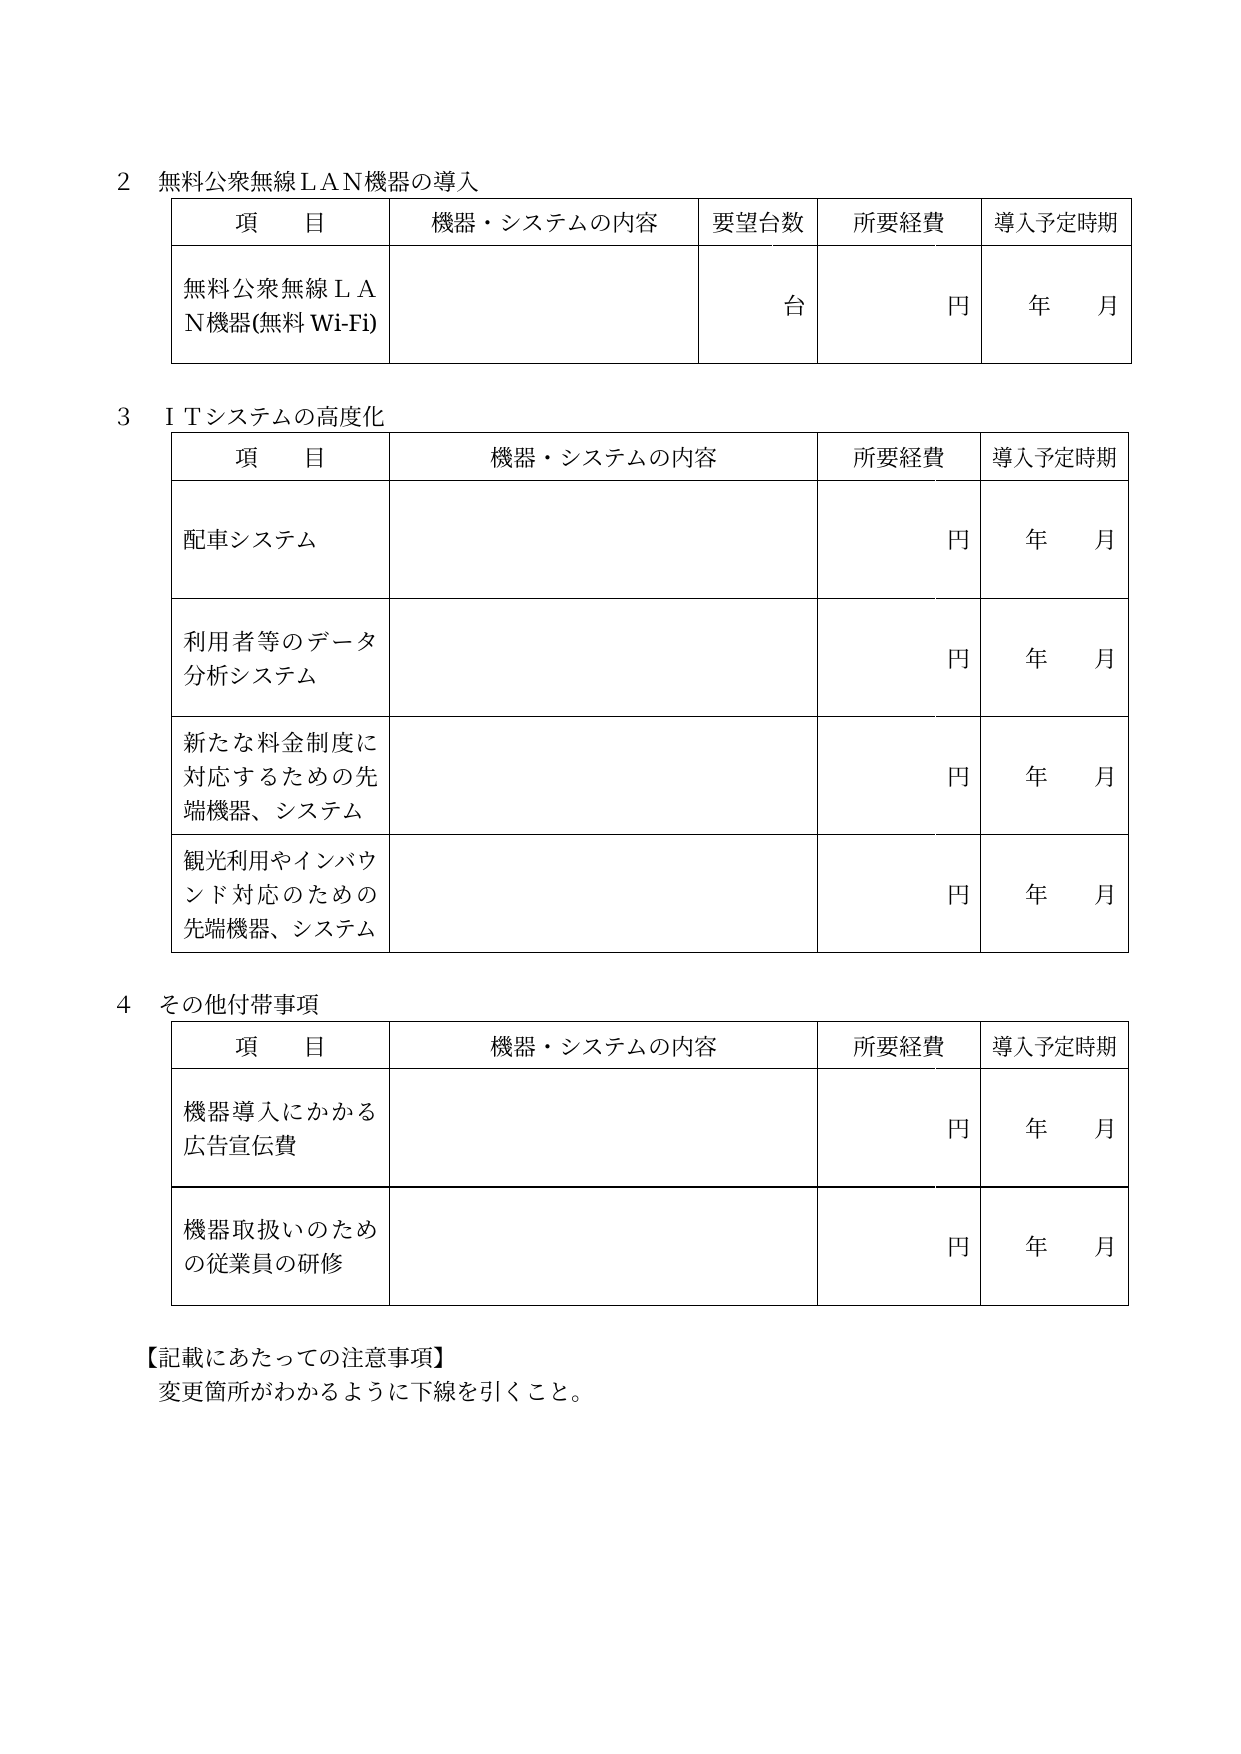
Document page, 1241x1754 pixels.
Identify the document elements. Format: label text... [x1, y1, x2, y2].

table_cell 円 [936, 481, 980, 598]
table_cell 円 [936, 717, 980, 834]
table_cell 利用者等のデータ分析システム [172, 599, 389, 716]
table_header 機器・システムの内容 [390, 1022, 817, 1068]
table_cell [818, 599, 935, 716]
table_header 導入予定時期 [981, 1022, 1128, 1068]
table_cell 新たな料金制度に対応するための先端機器、システム [172, 717, 389, 834]
table_cell 円 [936, 1069, 980, 1186]
table_cell [390, 717, 817, 834]
table_cell 円 [936, 246, 981, 363]
table_header 要望台数 [699, 199, 817, 245]
table_cell 機器導入にかかる広告宣伝費 [172, 1069, 389, 1186]
table_cell 円 [936, 1188, 980, 1304]
text ４ その他付帯事項 [112, 987, 1128, 1021]
table_header 所要経費 [818, 433, 980, 479]
table_cell 機器取扱いのための従業員の研修 [172, 1188, 389, 1304]
table_cell 年 月 [981, 717, 1128, 834]
table_header 導入予定時期 [981, 433, 1128, 479]
table_header 所要経費 [818, 1022, 980, 1068]
table_cell 年 月 [981, 1188, 1128, 1304]
table_cell [390, 1188, 817, 1304]
table_cell 年 月 [981, 481, 1128, 598]
table_cell [818, 717, 935, 834]
table_header 機器・システムの内容 [390, 433, 817, 479]
table_cell 配車システム [172, 481, 389, 598]
table_cell [390, 599, 817, 716]
table_cell [390, 481, 817, 598]
table_cell 年 月 [981, 599, 1128, 716]
table_cell [818, 835, 935, 952]
table_cell [818, 1188, 935, 1304]
table_cell [818, 246, 935, 363]
table_cell 年 月 [981, 835, 1128, 952]
table_cell 円 [936, 599, 980, 716]
table_header 機器・システムの内容 [390, 199, 698, 245]
text 【記載にあたっての注意事項】 [112, 1339, 1128, 1373]
table_cell [390, 1069, 817, 1186]
table_header 導入予定時期 [982, 199, 1131, 245]
table_cell [818, 1069, 935, 1186]
table_cell 年 月 [981, 1069, 1128, 1186]
table_header 項 目 [172, 1022, 389, 1068]
text ３ ＩＴシステムの高度化 [112, 398, 1128, 432]
table_cell 年 月 [982, 246, 1131, 363]
table_header 項 目 [172, 433, 389, 479]
table_cell 円 [936, 835, 980, 952]
table_cell [390, 835, 817, 952]
text ２ 無料公衆無線ＬＡＮ機器の導入 [112, 164, 1128, 198]
table_header 所要経費 [818, 199, 981, 245]
table_cell [390, 246, 698, 363]
table_cell [699, 246, 772, 363]
text 変更箇所がわかるように下線を引くこと。 [112, 1373, 1128, 1407]
table_cell [818, 481, 935, 598]
table_header 項 目 [172, 199, 389, 245]
table_cell 観光利用やインバウンド対応のための先端機器、システム [172, 835, 389, 952]
table_cell 台 [773, 246, 817, 363]
table_cell 無料公衆無線ＬＡＮ機器(無料Wi-Fi) [172, 246, 389, 363]
